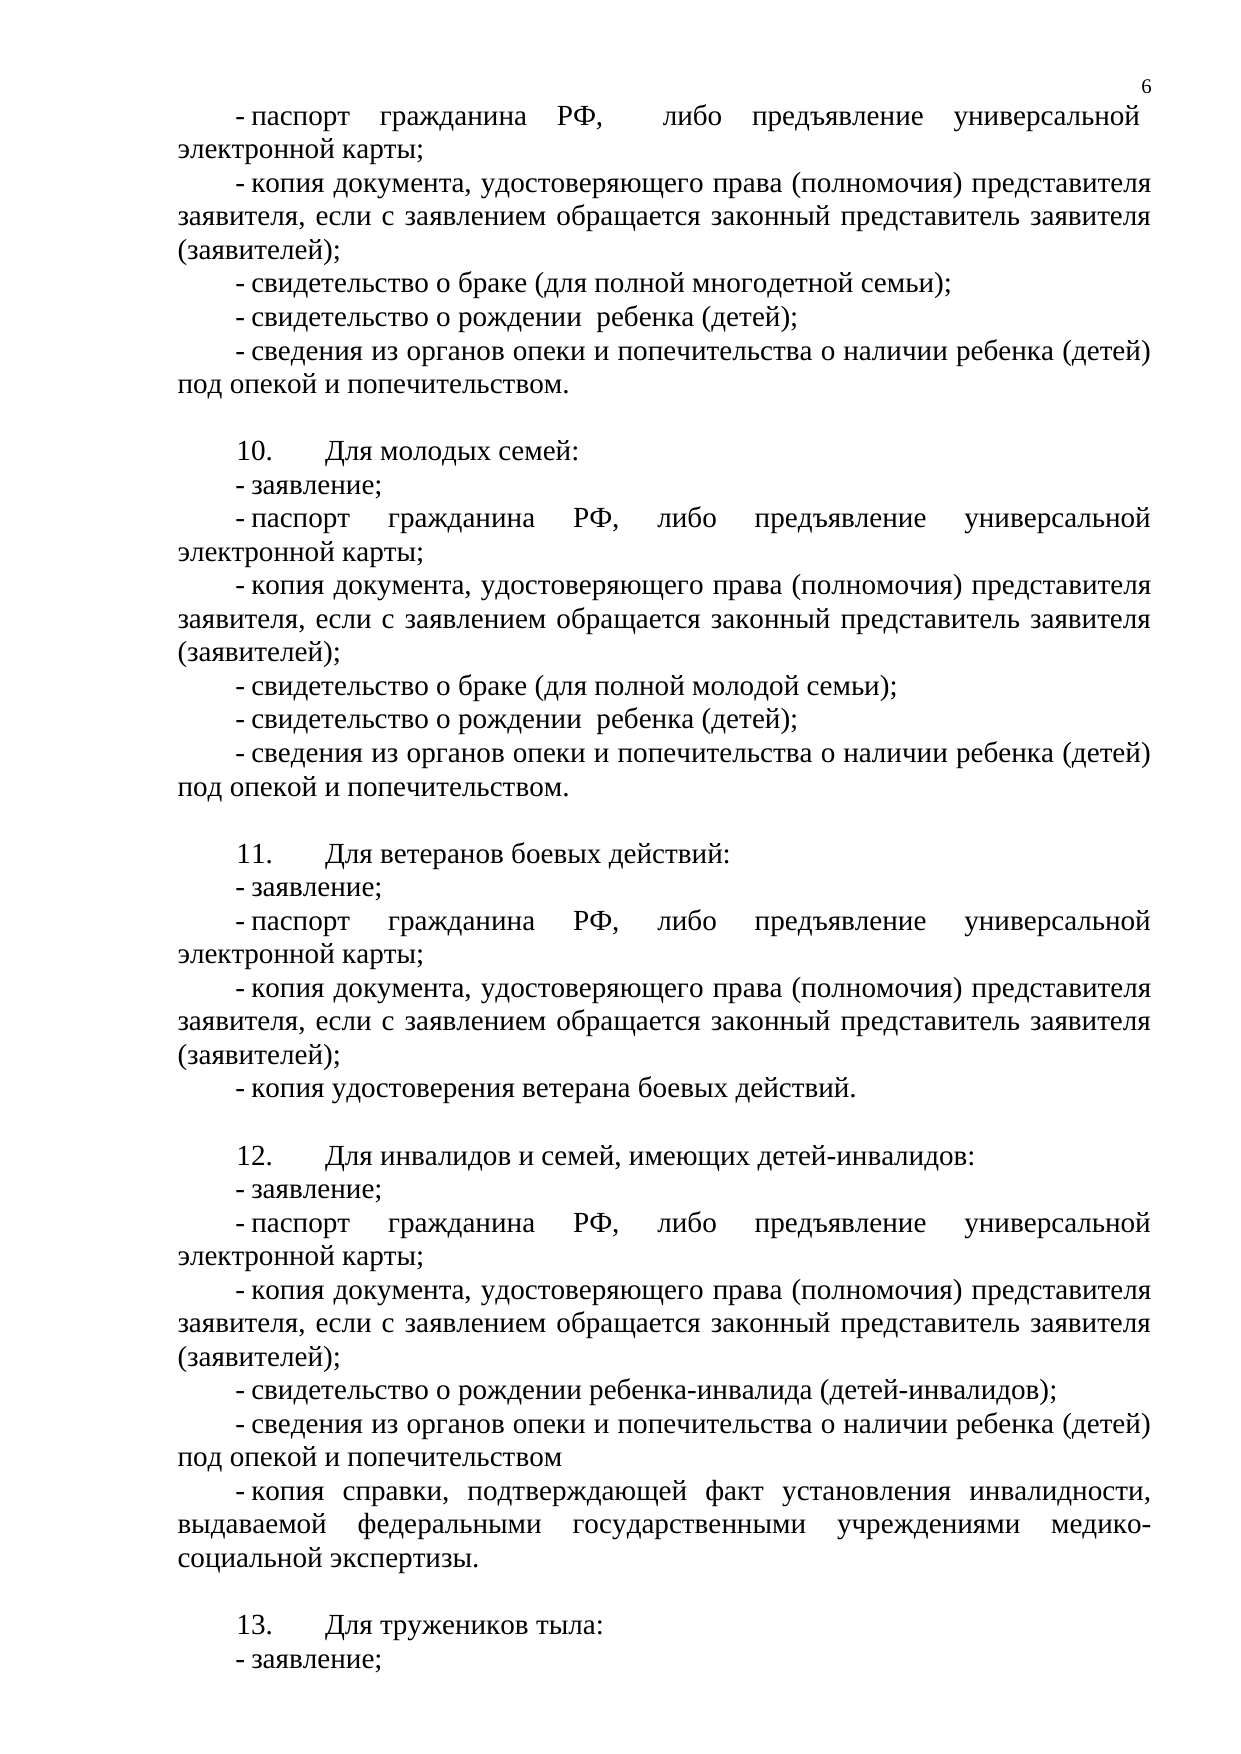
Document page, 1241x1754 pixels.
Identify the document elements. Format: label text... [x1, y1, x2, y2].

list копия справки, подтверждающей факт установления инвалидности, выдаваемой федеральными государственными учреждениями медико-социальной экспертизы. [177, 1473, 1152, 1574]
list свидетельство о браке (для полной многодетной семьи); [177, 266, 1152, 299]
list паспорт гражданина РФ, либо предъявление универсальной электронной карты; [177, 903, 1152, 970]
list свидетельство о рождении ребенка-инвалида (детей-инвалидов); [177, 1372, 1152, 1406]
list свидетельство о рождении ребенка (детей); [177, 702, 1152, 735]
list заявление; [177, 1641, 1152, 1674]
list паспорт гражданина РФ, либо предъявление универсальной электронной карты; [177, 500, 1152, 567]
list заявление; [177, 467, 1152, 500]
list сведения из органов опеки и попечительства о наличии ребенка (детей) под опекой и попечительством. [177, 735, 1152, 802]
title Для ветеранов боевых действий: [177, 836, 1152, 869]
list паспорт гражданина РФ, либо предъявление универсальной электронной карты; [177, 1205, 1152, 1272]
title Для молодых семей: [177, 433, 1152, 467]
list заявление; [177, 869, 1152, 903]
title Для тружеников тыла: [177, 1607, 1152, 1641]
title Для инвалидов и семей, имеющих детей-инвалидов: [177, 1138, 1152, 1171]
list копия удостоверения ветерана боевых действий. [177, 1071, 1152, 1104]
list свидетельство о браке (для полной молодой семьи); [177, 668, 1152, 702]
list заявление; [177, 1171, 1152, 1205]
list свидетельство о рождении ребенка (детей); [177, 299, 1152, 333]
list сведения из органов опеки и попечительства о наличии ребенка (детей) под опекой и попечительством. [177, 333, 1152, 400]
list паспорт гражданина РФ, либо предъявление универсальной электронной карты; [177, 98, 1152, 165]
list сведения из органов опеки и попечительства о наличии ребенка (детей) под опекой и попечительством [177, 1406, 1152, 1473]
